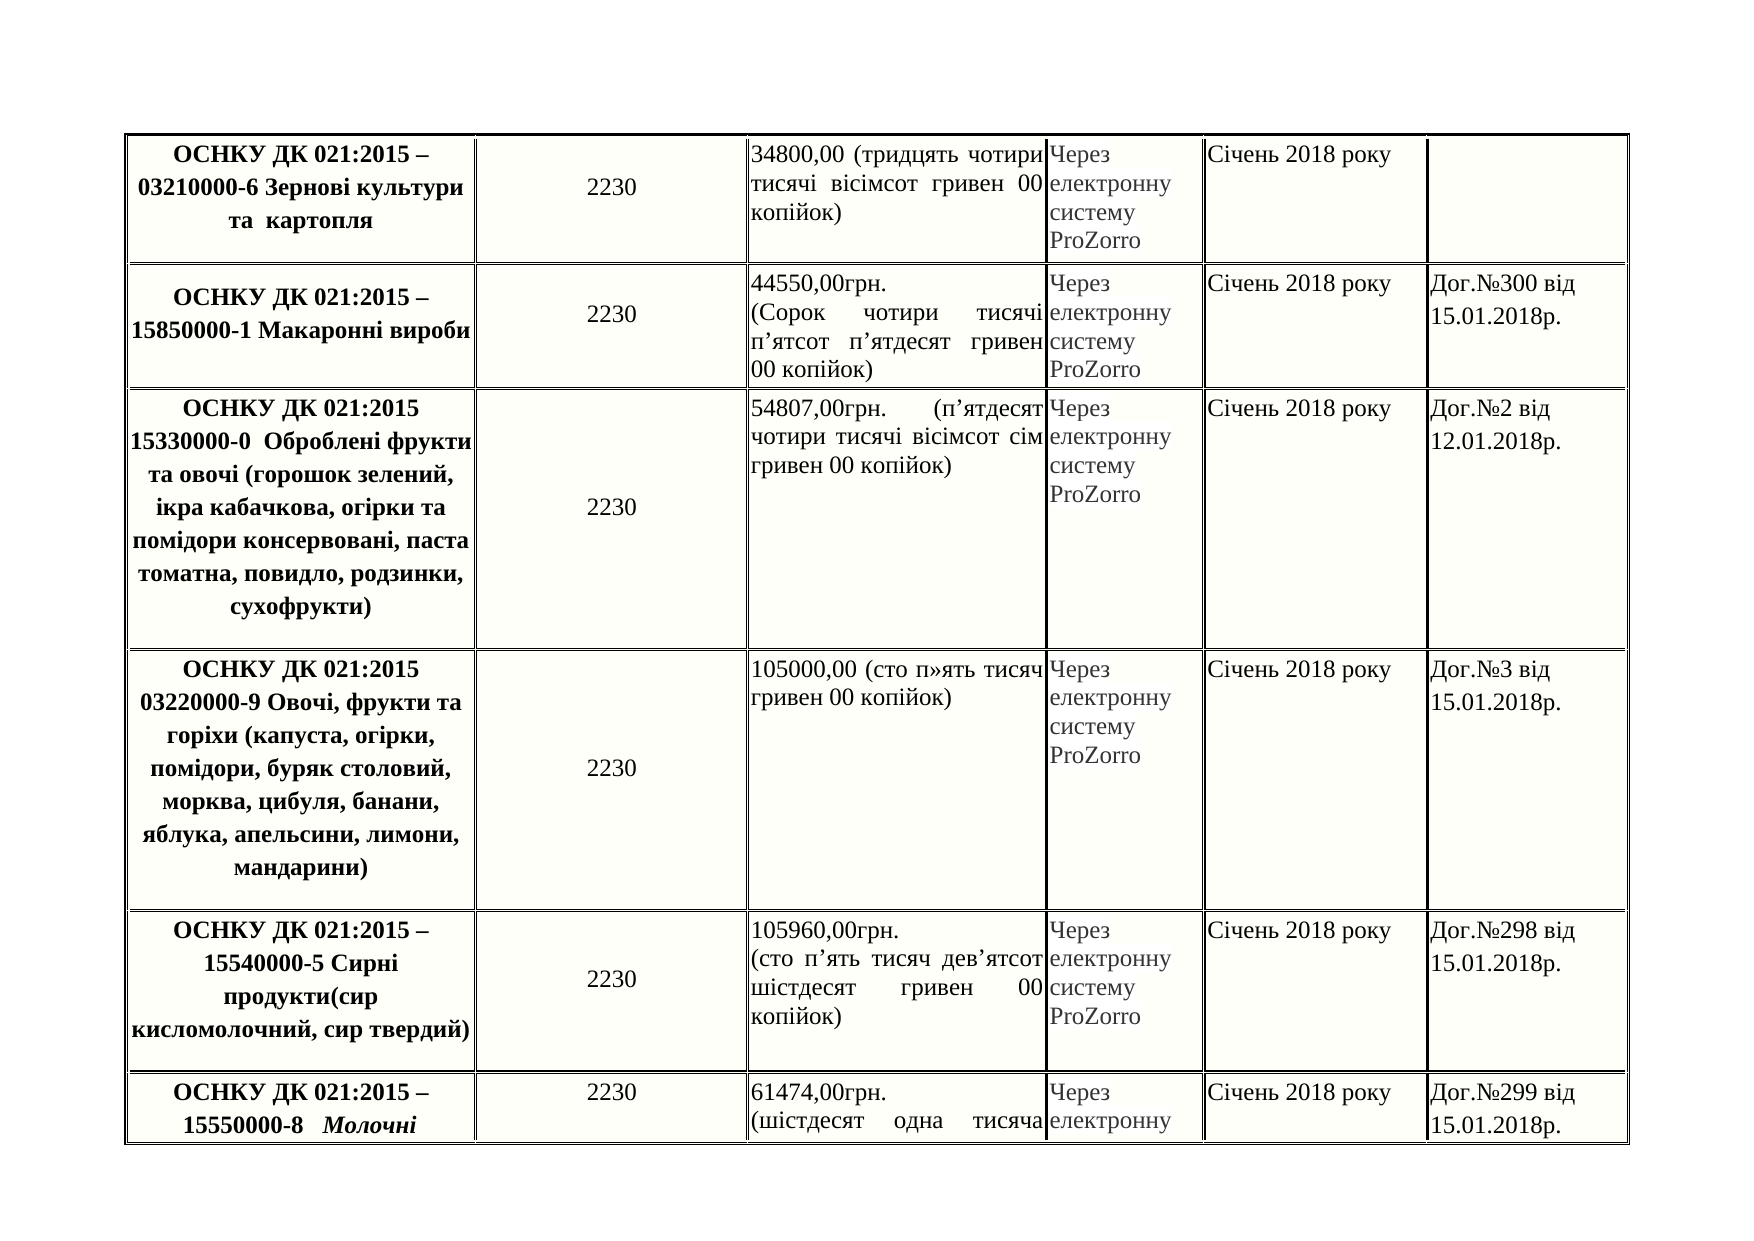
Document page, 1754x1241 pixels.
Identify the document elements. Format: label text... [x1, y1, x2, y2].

table_cell 2230 [477, 912, 746, 1070]
table_cell Дог.№3 від 15.01.2018р. [1429, 648, 1627, 908]
table_cell Через електронну систему ProZorro [1048, 912, 1202, 1070]
table_cell Через електронну систему ProZorro [1048, 651, 1202, 908]
table_cell ОСНКУ ДК 021:2015 –03210000-6 Зернові культури та картопля [128, 136, 476, 262]
table_cell 2230 [477, 265, 746, 386]
table_cell 105960,00грн. (сто п’ять тисяч дев’ятсот шістдесят гривен 00 копійок) [749, 912, 1045, 1070]
table_cell Січень 2018 року [1206, 390, 1426, 647]
table_cell Січень 2018 року [1204, 1074, 1427, 1142]
table_cell ОСНКУ ДК 021:2015 03220000-9 Овочі, фрукти та горіхи (капуста, огірки, помідори, буряк столовий, морква, цибуля, банани, яблука, апельсини, лимони, мандарини) [128, 648, 474, 908]
table_cell 54807,00грн. (п’ятдесят чотири тисячі вісімсот сім гривен 00 копійок) [749, 390, 1045, 647]
table_cell 2230 [477, 390, 746, 647]
table_cell Січень 2018 року [1206, 651, 1426, 908]
table_cell Через електронну систему ProZorro [1048, 390, 1202, 647]
table_cell ОСНКУ ДК 021:2015 15330000-0 Оброблені фрукти та овочі (горошок зелений, ікра кабачкова, огірки та помідори консервовані, паста томатна, повидло, родзинки, сухофрукти) [128, 386, 474, 647]
table_cell Січень 2018 року [1206, 912, 1426, 1070]
table_cell ОСНКУ ДК 021:2015 –15850000-1 Макаронні вироби [126, 262, 476, 386]
table_cell Через електронну систему ProZorro [1048, 265, 1202, 386]
table_cell 34800,00 (тридцять чотири тисячі вісімсот гривен 00 копійок) [748, 136, 1046, 262]
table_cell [1046, 135, 1204, 262]
table_cell 2230 [476, 1074, 747, 1142]
table_cell Дог.№2 від 12.01.2018р. [1429, 386, 1627, 647]
table_cell 2230 [477, 651, 746, 908]
table_cell 105000,00 (сто п»ять тисяч гривен 00 копійок) [749, 651, 1045, 908]
table_cell Дог.№298 від 15.01.2018р. [1429, 909, 1627, 1070]
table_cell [128, 1070, 476, 1142]
table_cell Січень 2018 року [1206, 265, 1426, 386]
table_cell ОСНКУ ДК 021:2015 –15540000-5 Сирні продукти(сир кисломолочний, сир твердий) [128, 909, 474, 1070]
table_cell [748, 1074, 1046, 1142]
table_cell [1427, 1070, 1627, 1142]
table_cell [1046, 1070, 1204, 1142]
table_cell Січень 2018 року [1204, 135, 1427, 262]
table_cell [1427, 136, 1627, 262]
table_cell 2230 [476, 136, 747, 262]
table_cell Дог.№300 від 15.01.2018р. [1427, 262, 1628, 386]
table_cell 44550,00грн. (Сорок чотири тисячі п’ятсот п’ятдесят гривен 00 копійок) [749, 265, 1045, 386]
